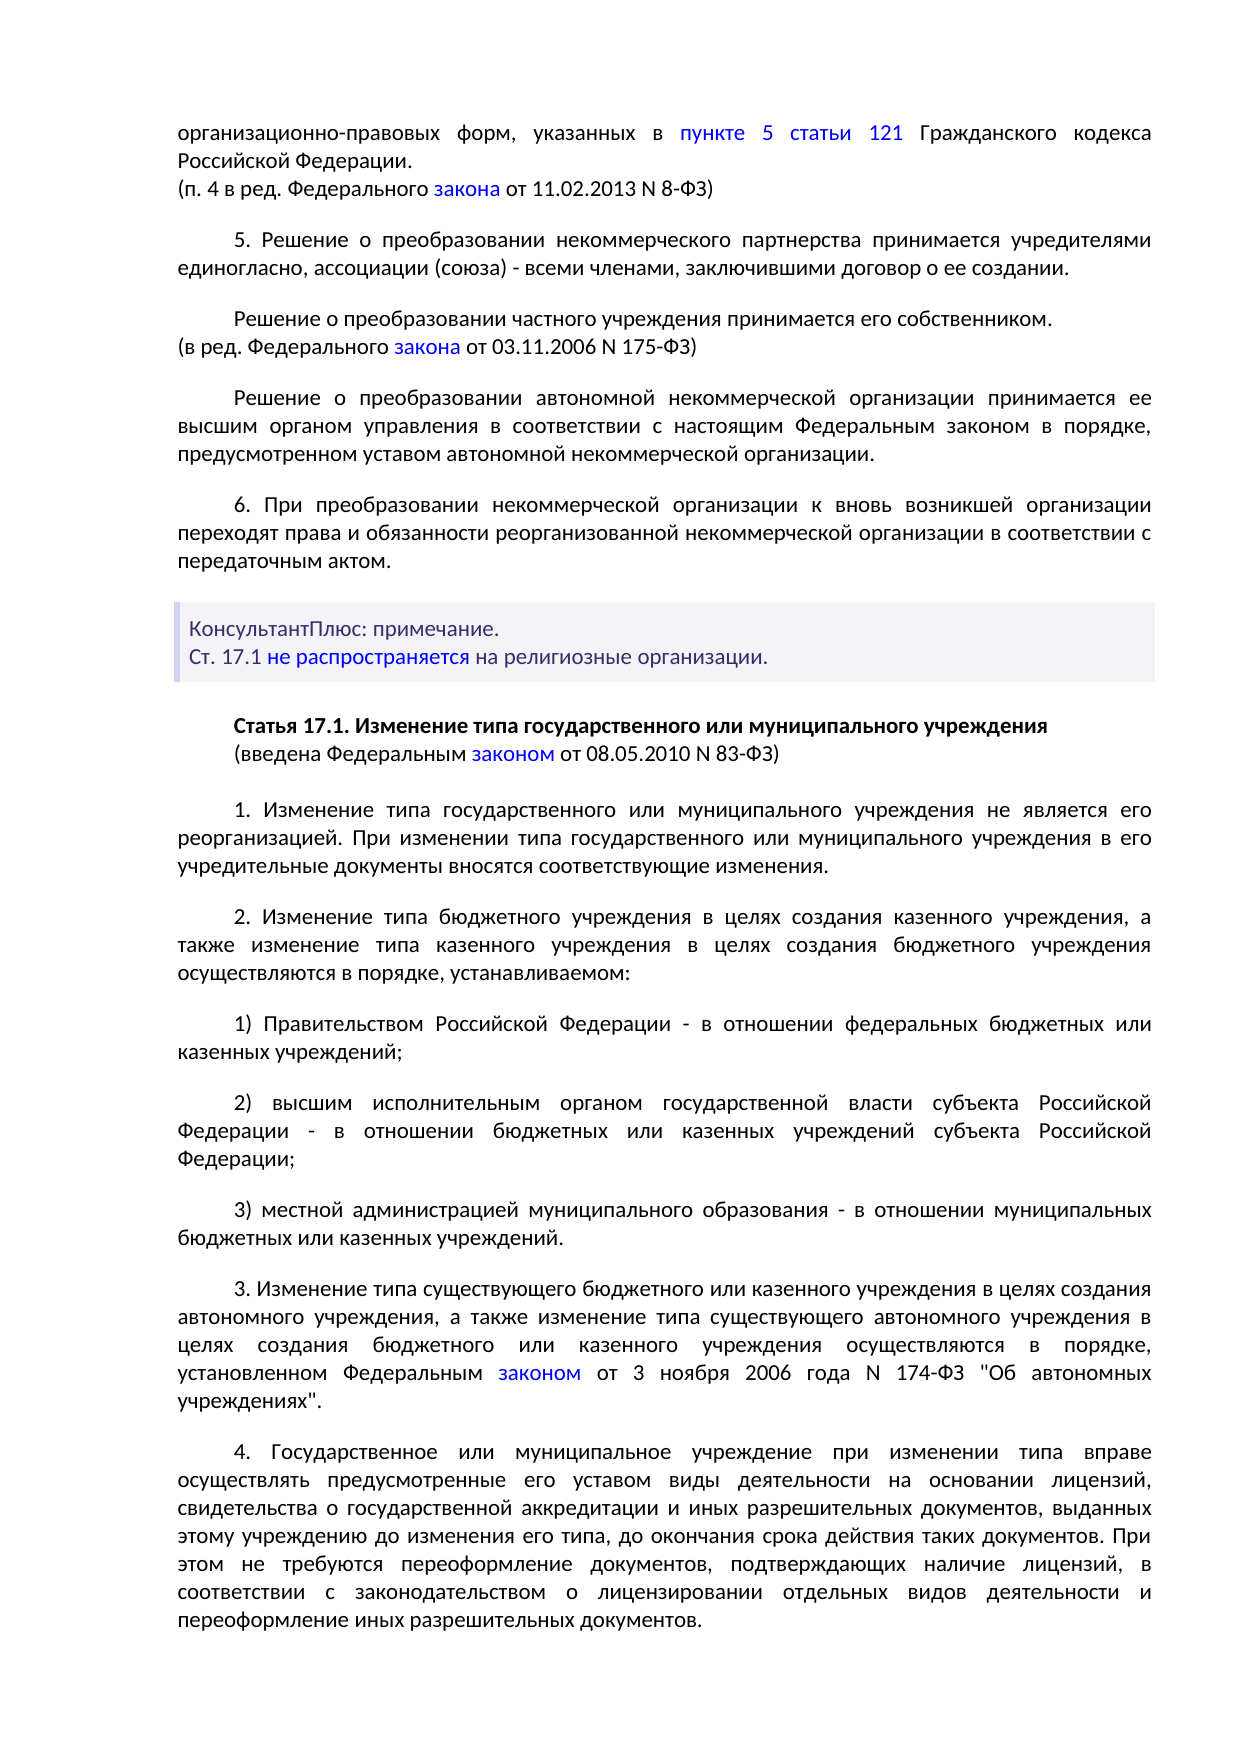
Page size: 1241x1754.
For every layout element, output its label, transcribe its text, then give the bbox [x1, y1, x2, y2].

text 2. Изменение типа бюджетного учреждения в целях создания казенного учреждения, а также изменение типа казенного учреждения в целях создания бюджетного учреждения осуществляются в порядке, устанавливаемом: [177, 902, 1152, 986]
title Статья 17.1. Изменение типа государственного или муниципального учреждения [177, 711, 1152, 739]
text 3) местной администрацией муниципального образования - в отношении муниципальных бюджетных или казенных учреждений. [177, 1195, 1152, 1251]
text 5. Решение о преобразовании некоммерческого партнерства принимается учредителями единогласно, ассоциации (союза) - всеми членами, заключившими договор о ее создании. [177, 225, 1152, 281]
text Решение о преобразовании частного учреждения принимается его собственником. [177, 304, 1152, 332]
table_header КонсультантПлюс: примечание. Ст. 17.1 не распространяется на религиозные организации. [180, 602, 1149, 682]
text 6. При преобразовании некоммерческой организации к вновь возникшей организации переходят права и обязанности реорганизованной некоммерческой организации в соответствии с передаточным актом. [177, 490, 1152, 574]
text 1. Изменение типа государственного или муниципального учреждения не является его реорганизацией. При изменении типа государственного или муниципального учреждения в его учредительные документы вносятся соответствующие изменения. [177, 795, 1152, 879]
text 4. Государственное или муниципальное учреждение при изменении типа вправе осуществлять предусмотренные его уставом виды деятельности на основании лицензий, свидетельства о государственной аккредитации и иных разрешительных документов, выданных этому учреждению до изменения его типа, до окончания срока действия таких документов. При этом не требуются переоформление документов, подтверждающих наличие лицензий, в соответствии с законодательством о лицензировании отдельных видов деятельности и переоформление иных разрешительных документов. [177, 1437, 1152, 1633]
text 1) Правительством Российской Федерации - в отношении федеральных бюджетных или казенных учреждений; [177, 1009, 1152, 1065]
text Решение о преобразовании автономной некоммерческой организации принимается ее высшим органом управления в соответствии с настоящим Федеральным законом в порядке, предусмотренном уставом автономной некоммерческой организации. [177, 383, 1152, 467]
text 3. Изменение типа существующего бюджетного или казенного учреждения в целях создания автономного учреждения, а также изменение типа существующего автономного учреждения в целях создания бюджетного или казенного учреждения осуществляются в порядке, установленном Федеральным законом от 3 ноября 2006 года N 174-ФЗ "Об автономных учреждениях". [177, 1274, 1152, 1414]
text (в ред. Федерального закона от 03.11.2006 N 175-ФЗ) [177, 332, 1152, 360]
text 2) высшим исполнительным органом государственной власти субъекта Российской Федерации - в отношении бюджетных или казенных учреждений субъекта Российской Федерации; [177, 1088, 1152, 1172]
text (п. 4 в ред. Федерального закона от 11.02.2013 N 8-ФЗ) [177, 174, 1152, 202]
text (введена Федеральным законом от 08.05.2010 N 83-ФЗ) [177, 739, 1152, 767]
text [177, 118, 1152, 174]
